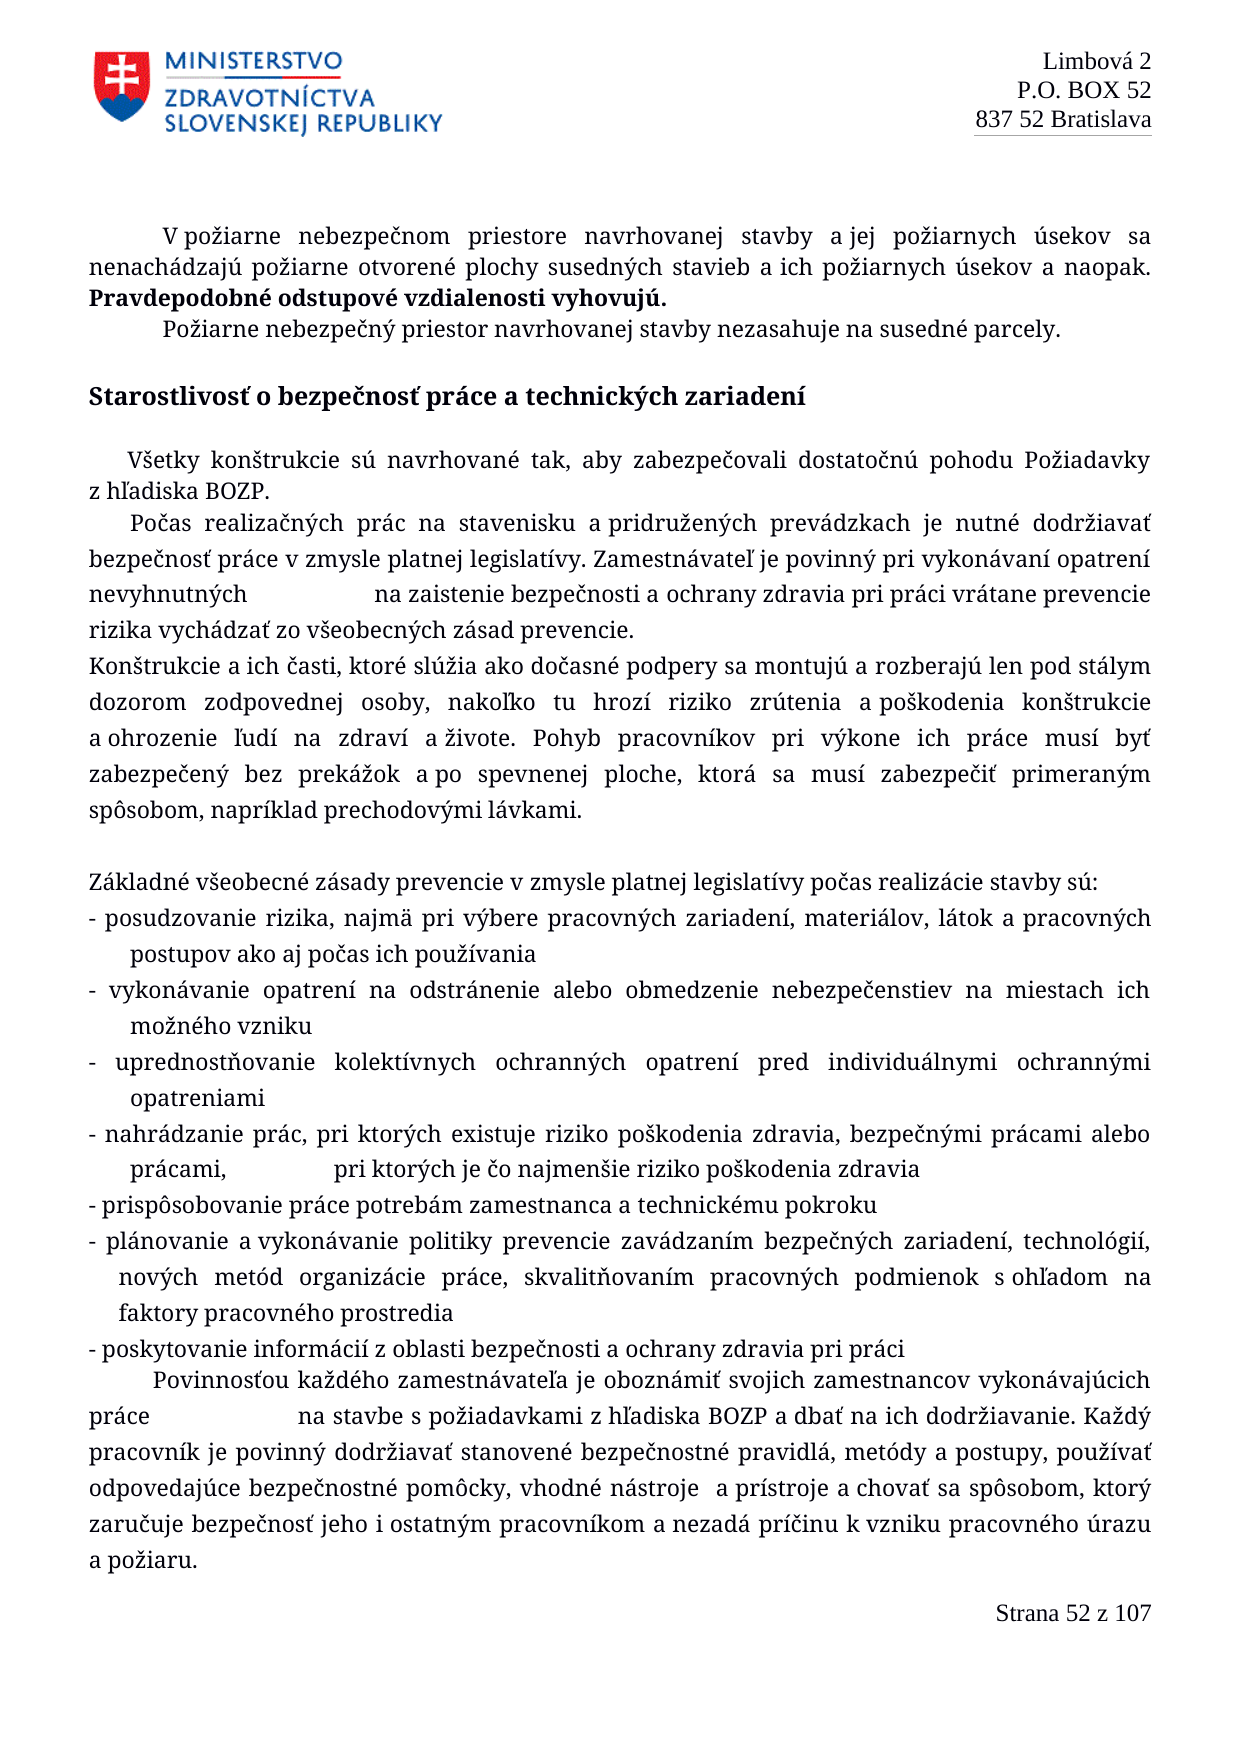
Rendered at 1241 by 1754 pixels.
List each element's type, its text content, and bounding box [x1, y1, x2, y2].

text Počas realizačných prác na stavenisku a pridružených prevádzkach je nutné dodržiavať bezpečnosť práce v zmysle platnej legislatívy. Zamestnávateľ je povinný pri vykonávaní opatrení nevyhnutných na zaistenie bezpečnosti a ochrany zdravia pri práci vrátane prevencie rizika vychádzať zo všeobecných zásad prevencie. [89, 507, 1152, 646]
text Konštrukcie a ich časti, ktoré slúžia ako dočasné podpery sa montujú a rozberajú len pod stálym dozorom zodpovednej osoby, nakoľko tu hrozí riziko zrútenia a poškodenia konštrukcie a ohrozenie ľudí na zdraví a živote. Pohyb pracovníkov pri výkone ich práce musí byť zabezpečený bez prekážok a po spevnenej ploche, ktorá sa musí zabezpečiť primeraným spôsobom, napríklad prechodovými lávkami. [89, 650, 1152, 825]
text Všetky konštrukcie sú navrhované tak, aby zabezpečovali dostatočnú pohodu Požiadavky z hľadiska BOZP. [89, 444, 1152, 507]
text - vykonávanie opatrení na odstránenie alebo obmedzenie nebezpečenstiev na miestach ich možného vzniku [89, 974, 1152, 1041]
text - uprednostňovanie kolektívnych ochranných opatrení pred individuálnymi ochrannými opatreniami [89, 1046, 1152, 1113]
text - posudzovanie rizika, najmä pri výbere pracovných zariadení, materiálov, látok a pracovných postupov ako aj počas ich používania [89, 902, 1152, 969]
text V požiarne nebezpečnom priestore navrhovanej stavby a jej požiarnych úsekov sa nenachádzajú požiarne otvorené plochy susedných stavieb a ich požiarnych úsekov a naopak. Pravdepodobné odstupové vzdialenosti vyhovujú. [89, 220, 1152, 313]
subtitle Starostlivosť o bezpečnosť práce a technických zariadení [89, 379, 1152, 413]
text - plánovanie a vykonávanie politiky prevencie zavádzaním bezpečných zariadení, technológií, nových metód organizácie práce, skvalitňovaním pracovných podmienok s ohľadom na faktory pracovného prostredia [89, 1225, 1152, 1328]
text - prispôsobovanie práce potrebám zamestnanca a technickému pokroku [89, 1189, 1152, 1221]
text - nahrádzanie prác, pri ktorých existuje riziko poškodenia zdravia, bezpečnými prácami alebo prácami, pri ktorých je čo najmenšie riziko poškodenia zdravia [89, 1117, 1152, 1185]
text Povinnosťou každého zamestnávateľa je oboznámiť svojich zamestnancov vykonávajúcich práce na stavbe s požiadavkami z hľadiska BOZP a dbať na ich dodržiavanie. Každý pracovník je povinný dodržiavať stanovené bezpečnostné pravidlá, metódy a postupy, používať odpovedajúce bezpečnostné pomôcky, vhodné nástroje a prístroje a chovať sa spôsobom, ktorý zaručuje bezpečnosť jeho i ostatným pracovníkom a nezadá príčinu k vzniku pracovného úrazu a požiaru. [89, 1364, 1152, 1575]
text Požiarne nebezpečný priestor navrhovanej stavby nezasahuje na susedné parcely. [89, 313, 1152, 345]
text - poskytovanie informácií z oblasti bezpečnosti a ochrany zdravia pri práci [89, 1333, 1152, 1364]
text Základné všeobecné zásady prevencie v zmysle platnej legislatívy počas realizácie stavby sú: [89, 866, 1152, 897]
picture [89, 46, 446, 137]
